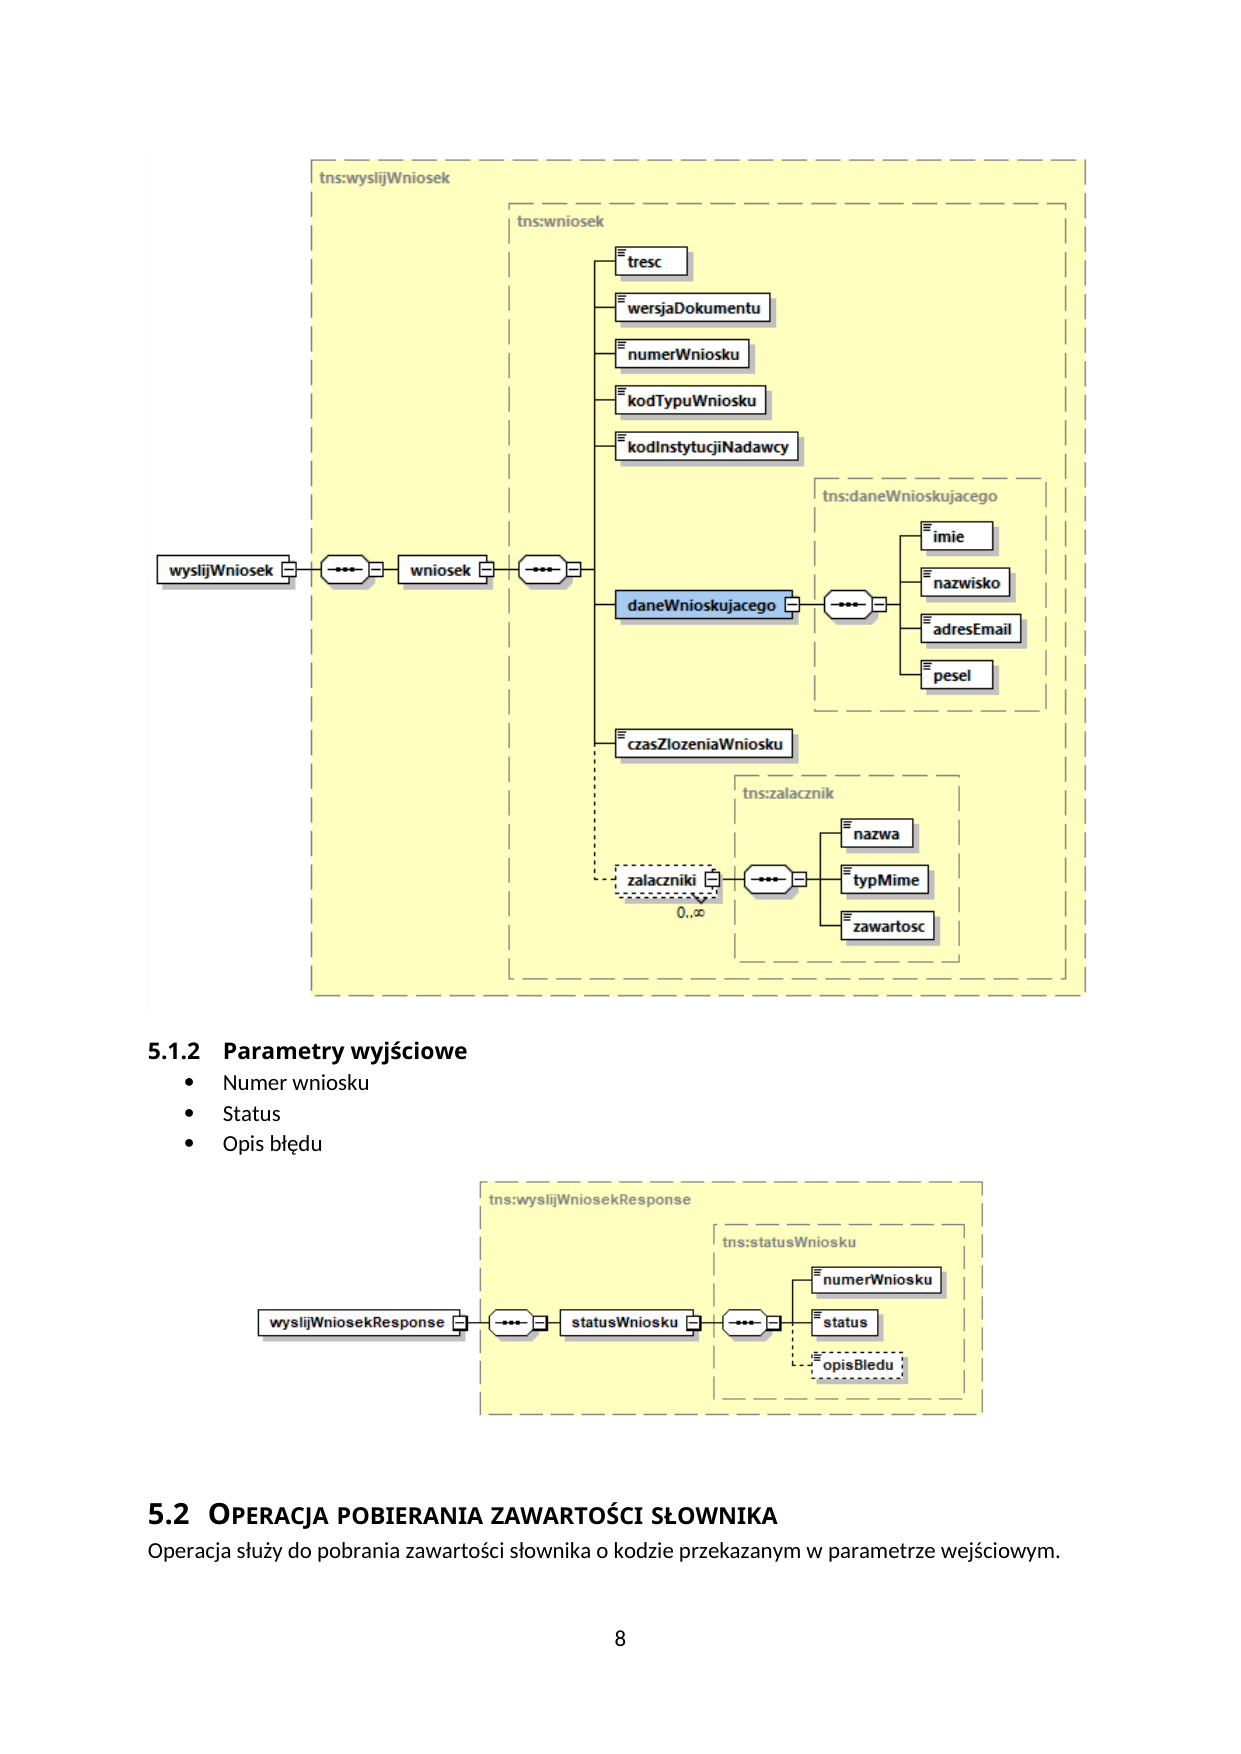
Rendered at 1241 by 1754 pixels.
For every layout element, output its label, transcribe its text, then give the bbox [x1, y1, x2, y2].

text Operacja służy do pobrania zawartości słownika o kodzie przekazanym w parametrze wejściowym. [148, 1536, 1093, 1564]
picture [147, 147, 1110, 1012]
picture [245, 1175, 995, 1454]
subtitle Operacja pobierania zawartości słownika [148, 1493, 1093, 1533]
list Opis błędu [185, 1129, 1093, 1157]
list Status [185, 1099, 1093, 1127]
list Numer wniosku [185, 1068, 1093, 1096]
subtitle Parametry wyjściowe [148, 1035, 1093, 1066]
